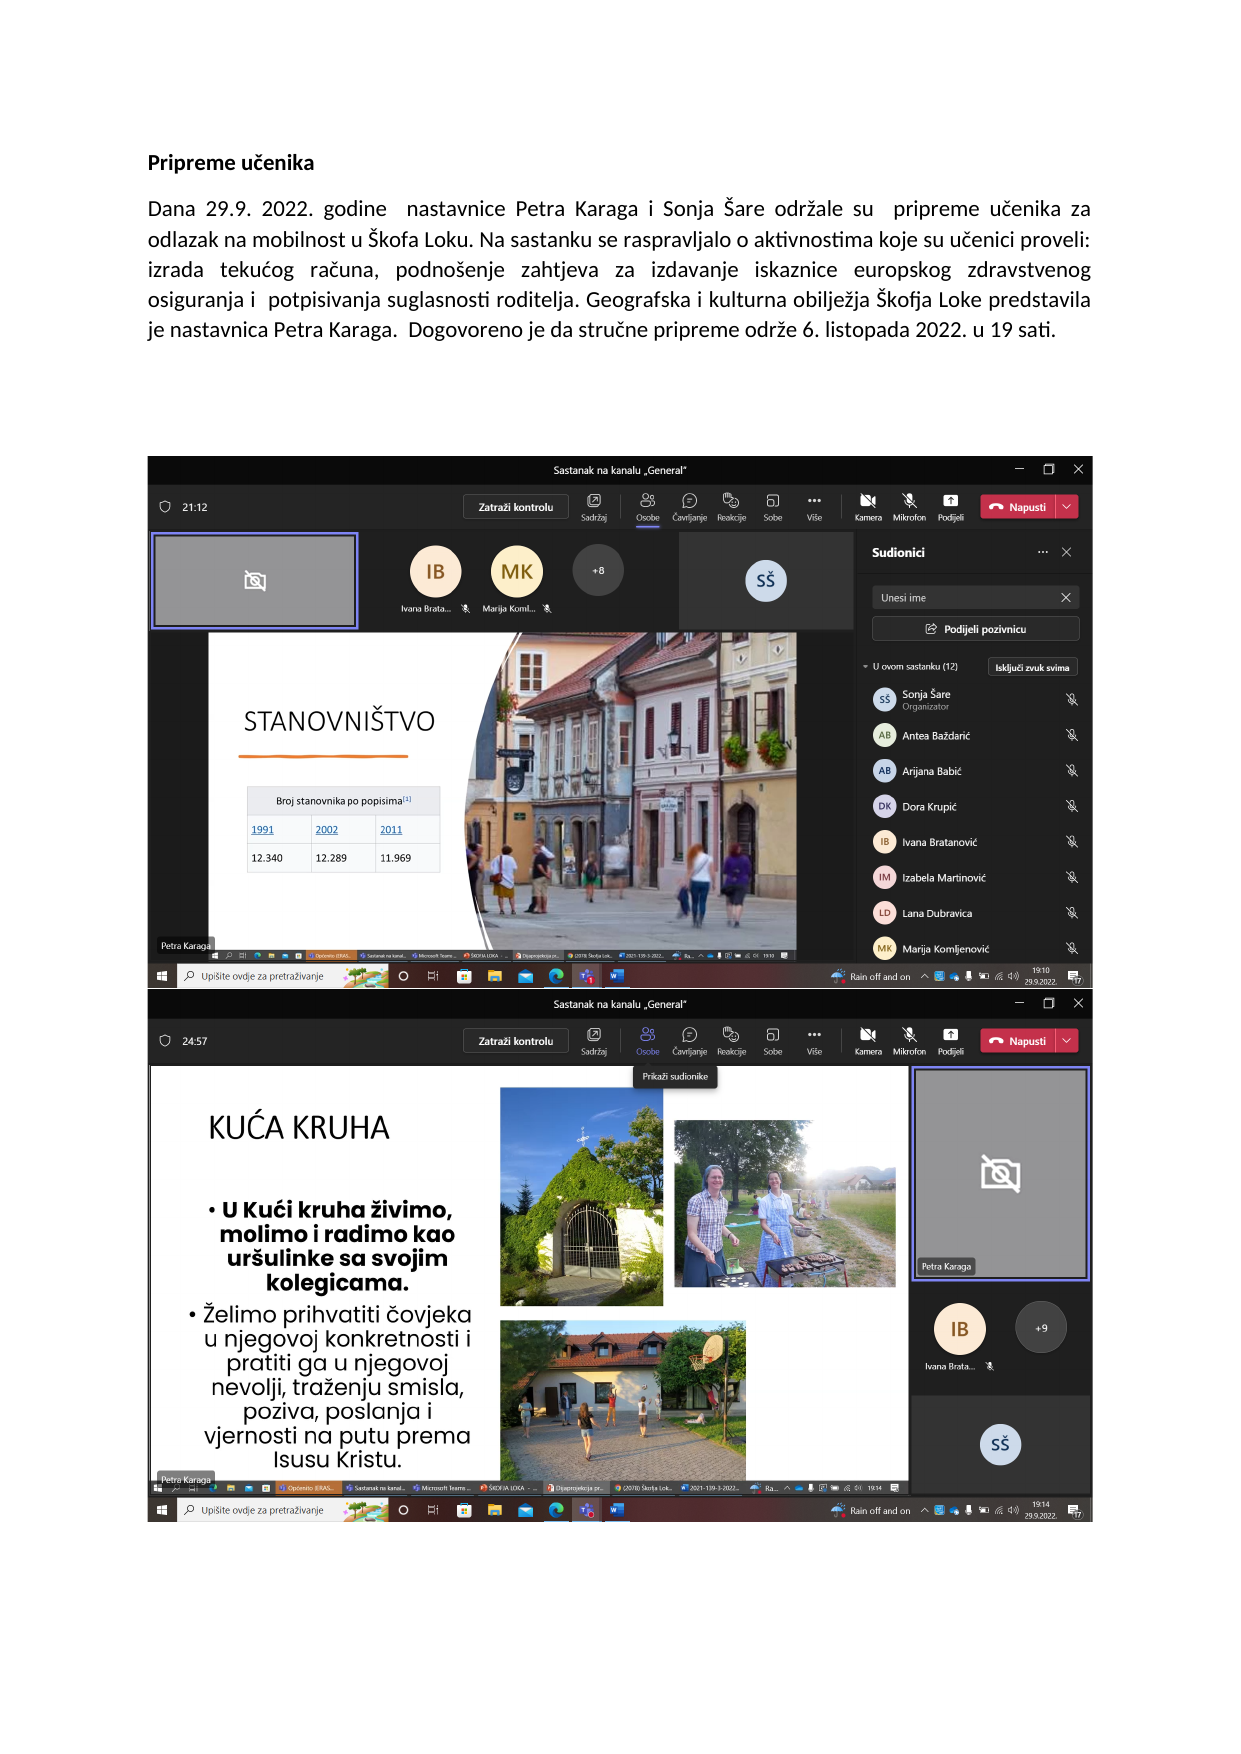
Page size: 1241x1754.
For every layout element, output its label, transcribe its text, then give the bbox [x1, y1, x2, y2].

picture [147, 456, 1093, 988]
picture [147, 989, 1093, 1522]
text Pripreme učenika [148, 148, 1093, 176]
text Dana 29.9. 2022. godine nastavnice Petra Karaga i Sonja Šare održale su pripreme učenika za odlazak na mobilnost u Škofa Loku. Na sastanku se raspravljalo o aktivnostima koje su učenici proveli: izrada tekućog računa, podnošenje zahtjeva za izdavanje iskaznice europskog zdravstvenog osiguranja i potpisivanja suglasnosti roditelja. Geografska i kulturna obilježja Škofja Loke predstavila je nastavnica Petra Karaga. Dogovoreno je da stručne pripreme održe 6. listopada 2022. u 19 sati. [148, 194, 1093, 343]
